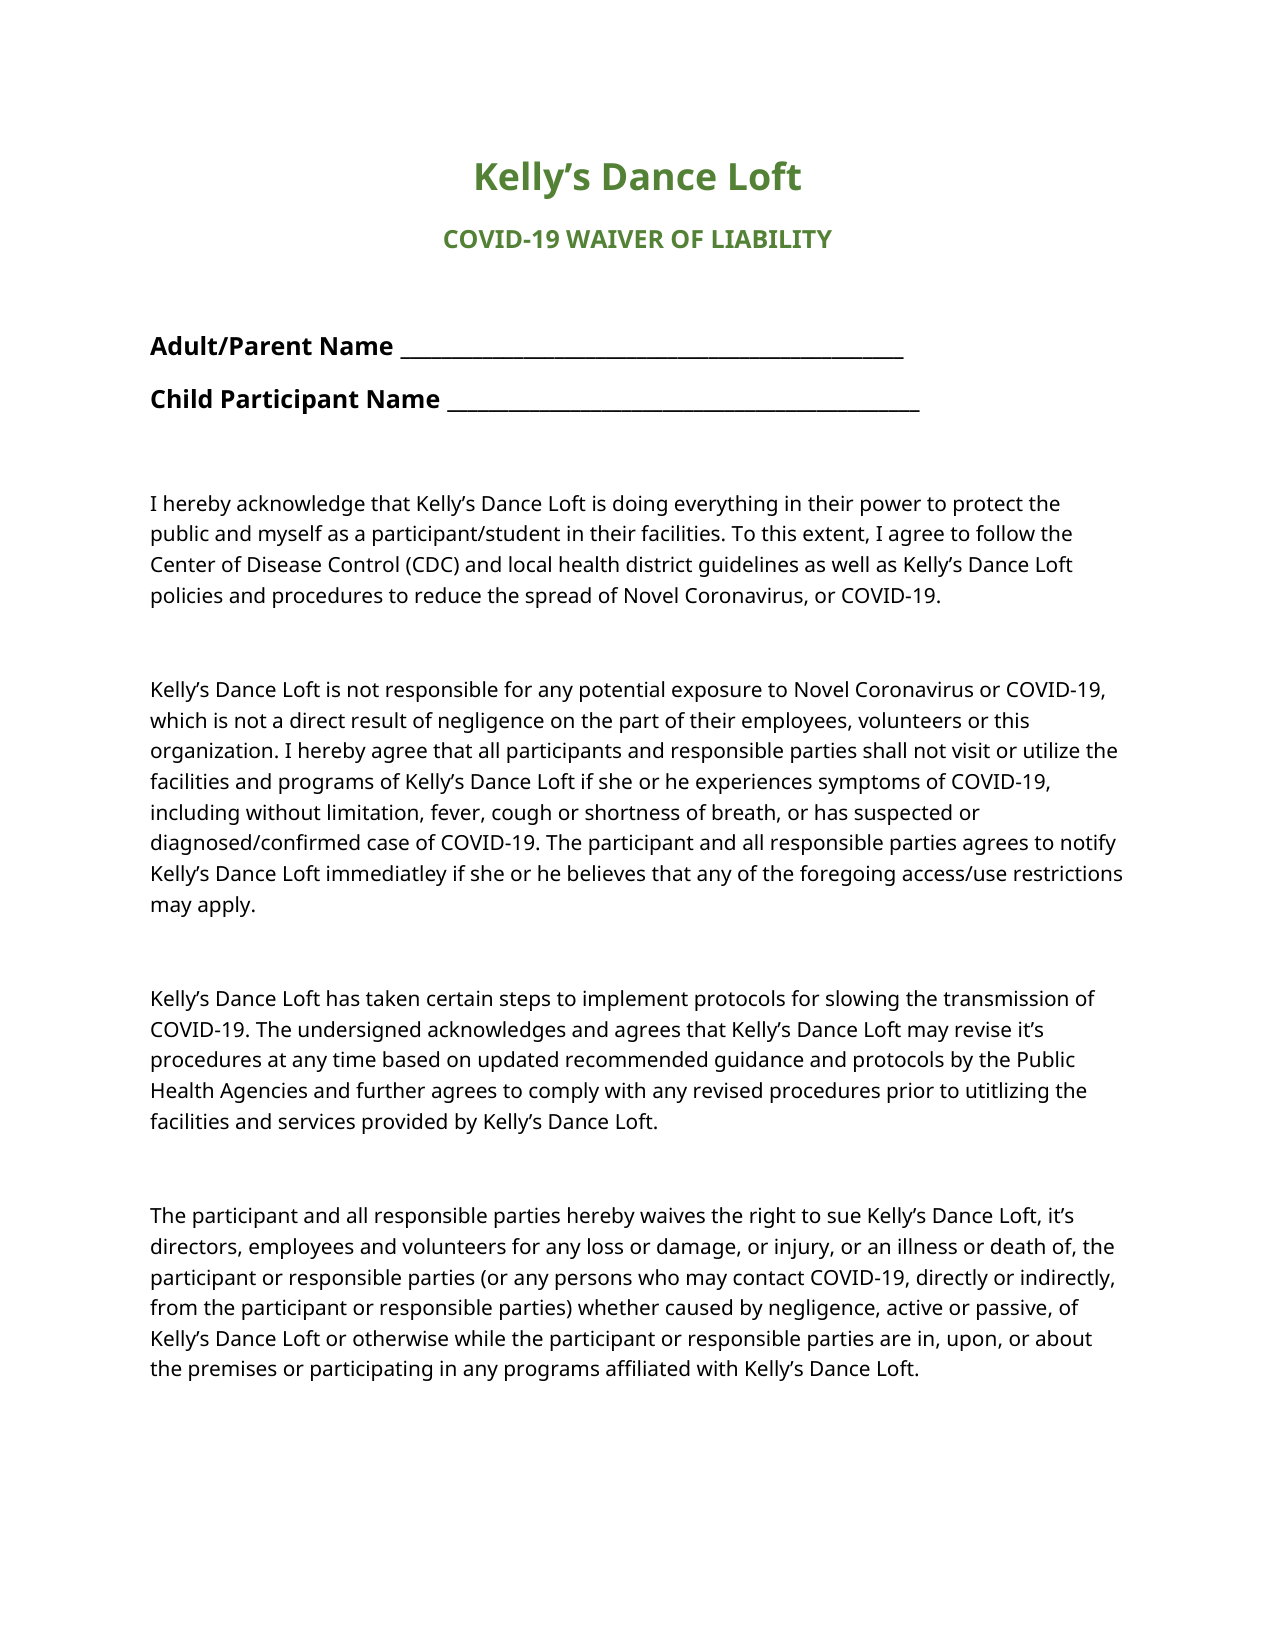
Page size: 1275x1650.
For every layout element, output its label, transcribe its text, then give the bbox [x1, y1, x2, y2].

text Kelly’s Dance Loft has taken certain steps to implement protocols for slowing the transmission of COVID-19. The undersigned acknowledges and agrees that Kelly’s Dance Loft may revise it’s procedures at any time based on updated recommended guidance and protocols by the Public Health Agencies and further agrees to comply with any revised procedures prior to utitlizing the facilities and services provided by Kelly’s Dance Loft. [150, 984, 1125, 1135]
text Adult/Parent Name _________________________________________________ [150, 329, 1125, 363]
text Kelly’s Dance Loft [150, 150, 1125, 201]
text Kelly’s Dance Loft is not responsible for any potential exposure to Novel Coronavirus or COVID-19, which is not a direct result of negligence on the part of their employees, volunteers or this organization. I hereby agree that all participants and responsible parties shall not visit or utilize the facilities and programs of Kelly’s Dance Loft if she or he experiences symptoms of COVID-19, including without limitation, fever, cough or shortness of breath, or has suspected or diagnosed/confirmed case of COVID-19. The participant and all responsible parties agrees to notify Kelly’s Dance Loft immediatley if she or he believes that any of the foregoing access/use restrictions may apply. [150, 675, 1125, 918]
text I hereby acknowledge that Kelly’s Dance Loft is doing everything in their power to protect the public and myself as a participant/student in their facilities. To this extent, I agree to follow the Center of Disease Control (CDC) and local health district guidelines as well as Kelly’s Dance Loft policies and procedures to reduce the spread of Novel Coronavirus, or COVID-19. [150, 489, 1125, 609]
text Child Participant Name ______________________________________________ [150, 382, 1125, 416]
text The participant and all responsible parties hereby waives the right to sue Kelly’s Dance Loft, it’s directors, employees and volunteers for any loss or damage, or injury, or an illness or death of, the participant or responsible parties (or any persons who may contact COVID-19, directly or indirectly, from the participant or responsible parties) whether caused by negligence, active or passive, of Kelly’s Dance Loft or otherwise while the participant or responsible parties are in, upon, or about the premises or participating in any programs affiliated with Kelly’s Dance Loft. [150, 1201, 1125, 1383]
text COVID-19 WAIVER OF LIABILITY [150, 222, 1125, 256]
